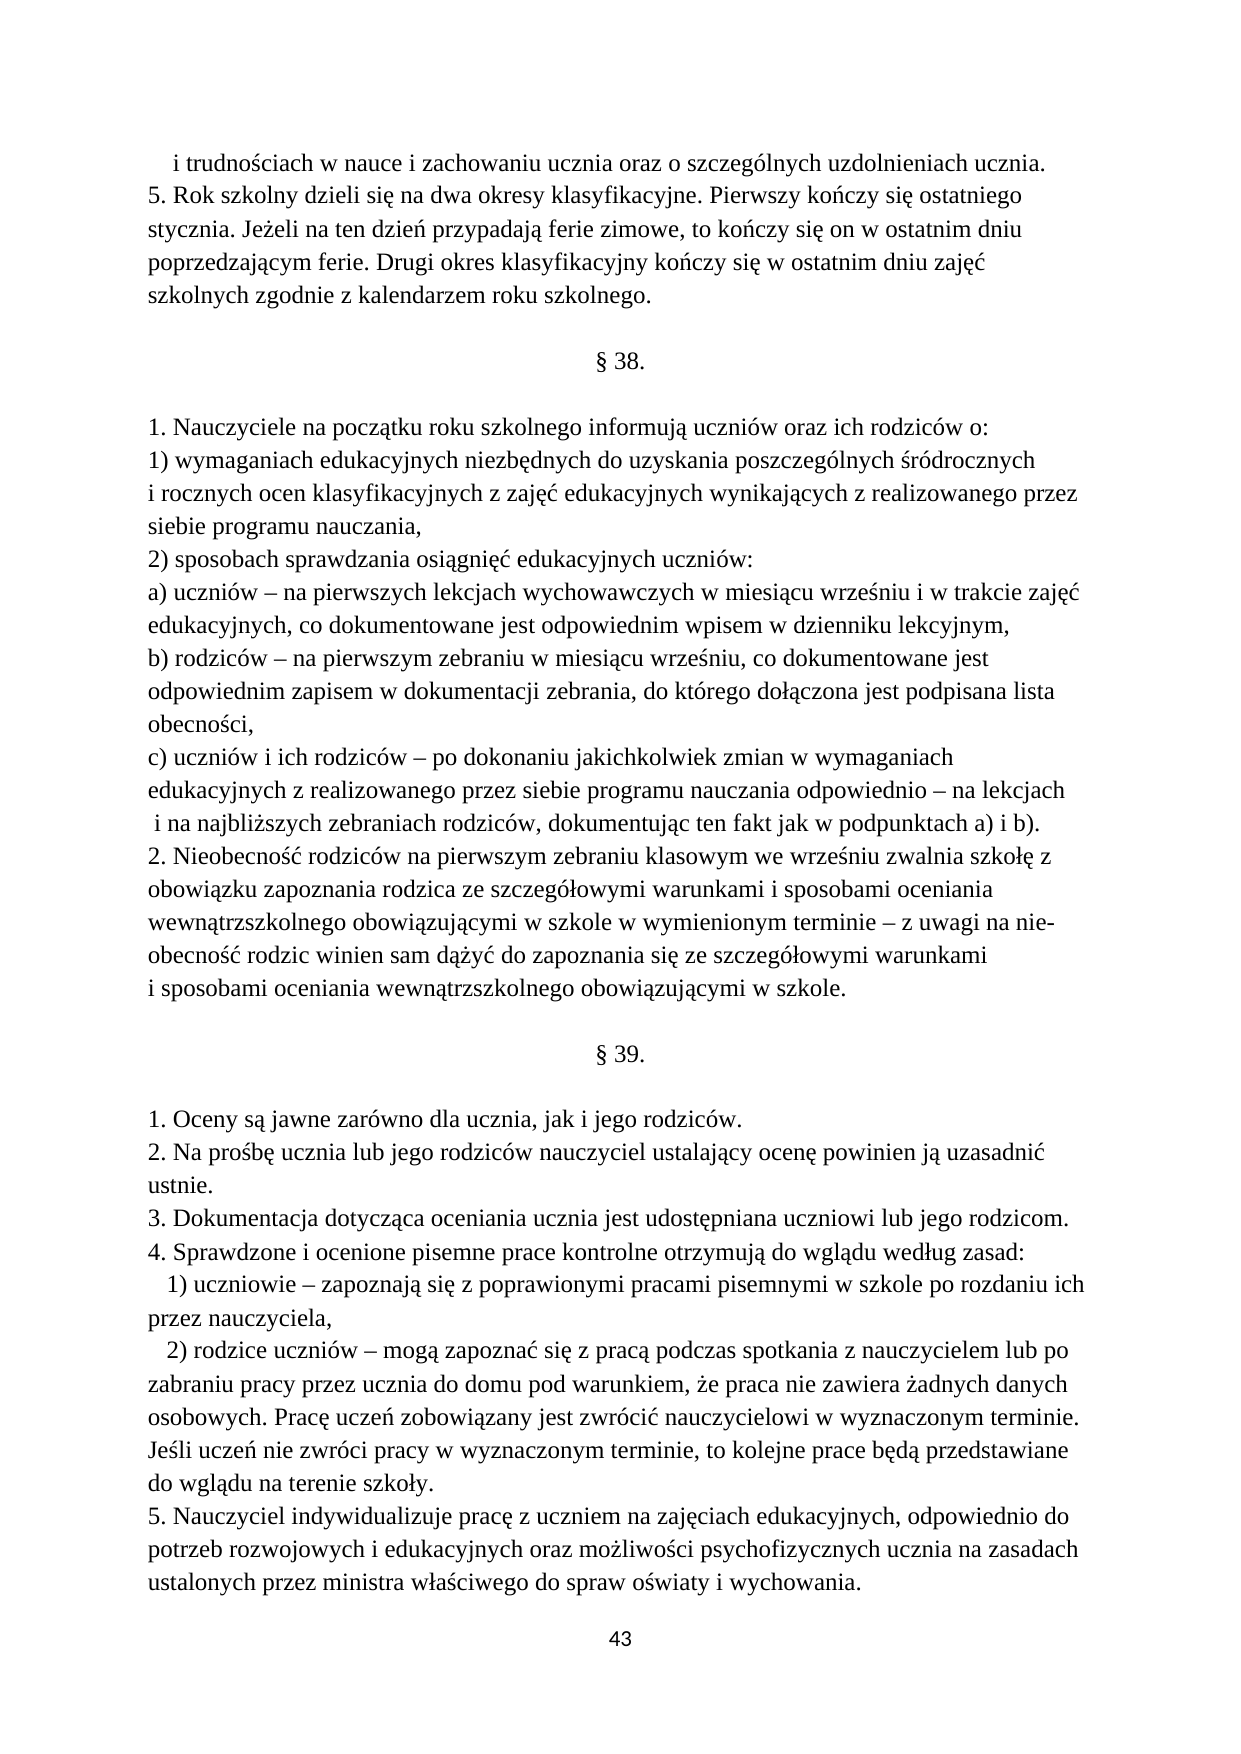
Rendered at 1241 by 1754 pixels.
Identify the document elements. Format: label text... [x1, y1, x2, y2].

text 3. Dokumentacja dotycząca oceniania ucznia jest udostępniana uczniowi lub jego rodzicom. [148, 1203, 1093, 1232]
text 2. Na prośbę ucznia lub jego rodziców nauczyciel ustalający ocenę powinien ją uzasadnić ustnie. [148, 1137, 1093, 1199]
text 2. Nieobecność rodziców na pierwszym zebraniu klasowym we wrześniu zwalnia szkołę z obowiązku zapoznania rodzica ze szczegółowymi warunkami i sposobami oceniania wewnątrzszkolnego obowiązującymi w szkole w wymienionym terminie – z uwagi na nie-obecność rodzic winien sam dążyć do zapoznania się ze szczegółowymi warunkami i sposobami oceniania wewnątrzszkolnego obowiązującymi w szkole. [148, 841, 1093, 1002]
text 2) sposobach sprawdzania osiągnięć edukacyjnych uczniów: [148, 544, 1093, 573]
text b) rodziców – na pierwszym zebraniu w miesiącu wrześniu, co dokumentowane jest odpowiednim zapisem w dokumentacji zebrania, do którego dołączona jest podpisana lista obecności, [148, 643, 1093, 738]
text 1) wymaganiach edukacyjnych niezbędnych do uzyskania poszczególnych śródrocznych i rocznych ocen klasyfikacyjnych z zajęć edukacyjnych wynikających z realizowanego przez siebie programu nauczania, [148, 445, 1093, 539]
text § 39. [148, 1039, 1093, 1068]
text 2) rodzice uczniów – mogą zapoznać się z pracą podczas spotkania z nauczycielem lub po zabraniu pracy przez ucznia do domu pod warunkiem, że praca nie zawiera żadnych danych osobowych. Pracę uczeń zobowiązany jest zwrócić nauczycielowi w wyznaczonym terminie. Jeśli uczeń nie zwróci pracy w wyznaczonym terminie, to kolejne prace będą przedstawiane do wglądu na terenie szkoły. [148, 1336, 1093, 1496]
text 1. Oceny są jawne zarówno dla ucznia, jak i jego rodziców. [148, 1104, 1093, 1133]
text 5. Rok szkolny dzieli się na dwa okresy klasyfikacyjne. Pierwszy kończy się ostatniego stycznia. Jeżeli na ten dzień przypadają ferie zimowe, to kończy się on w ostatnim dniu poprzedzającym ferie. Drugi okres klasyfikacyjny kończy się w ostatnim dniu zajęć szkolnych zgodnie z kalendarzem roku szkolnego. [148, 181, 1093, 308]
text i trudnościach w nauce i zachowaniu ucznia oraz o szczególnych uzdolnieniach ucznia. [148, 148, 1093, 176]
text 5. Nauczyciel indywidualizuje pracę z uczniem na zajęciach edukacyjnych, odpowiednio do potrzeb rozwojowych i edukacyjnych oraz możliwości psychofizycznych ucznia na zasadach ustalonych przez ministra właściwego do spraw oświaty i wychowania. [148, 1501, 1093, 1596]
text 4. Sprawdzone i ocenione pisemne prace kontrolne otrzymują do wglądu według zasad: [148, 1237, 1093, 1265]
text 1. Nauczyciele na początku roku szkolnego informują uczniów oraz ich rodziców o: [148, 412, 1093, 441]
text 1) uczniowie – zapoznają się z poprawionymi pracami pisemnymi w szkole po rozdaniu ich przez nauczyciela, [148, 1269, 1093, 1331]
text § 38. [148, 346, 1093, 374]
text a) uczniów – na pierwszych lekcjach wychowawczych w miesiącu wrześniu i w trakcie zajęć edukacyjnych, co dokumentowane jest odpowiednim wpisem w dzienniku lekcyjnym, [148, 577, 1093, 639]
text c) uczniów i ich rodziców – po dokonaniu jakichkolwiek zmian w wymaganiach edukacyjnych z realizowanego przez siebie programu nauczania odpowiednio – na lekcjach i na najbliższych zebraniach rodziców, dokumentując ten fakt jak w podpunktach a) i b). [148, 742, 1093, 837]
